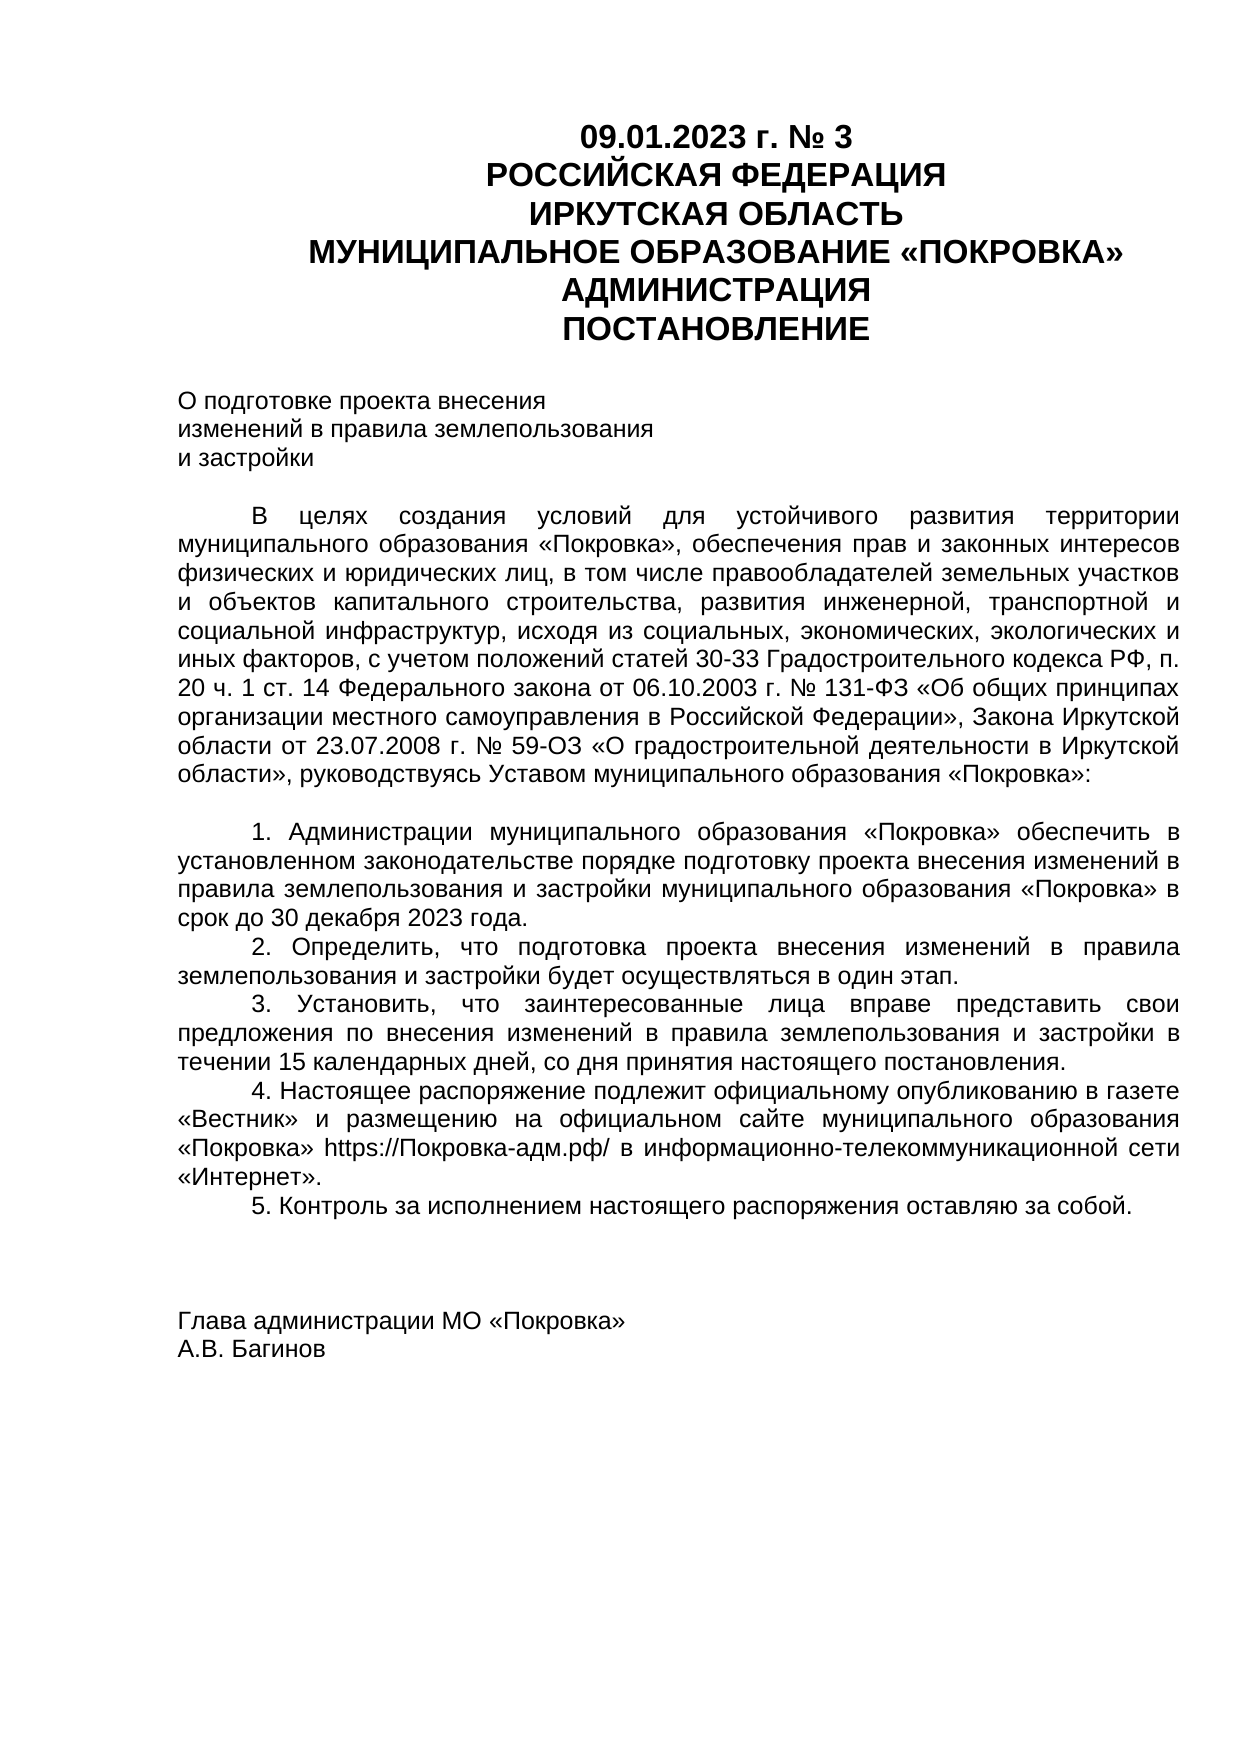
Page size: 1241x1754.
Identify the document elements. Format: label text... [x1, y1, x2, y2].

text Глава администрации МО «Покровка» [177, 1306, 1181, 1334]
text 3. Установить, что заинтересованные лица вправе представить свои предложения по внесения изменений в правила землепользования и застройки в течении 15 календарных дней, со дня принятия настоящего постановления. [177, 989, 1181, 1076]
text 1. Администрации муниципального образования «Покровка» обеспечить в установленном законодательстве порядке подготовку проекта внесения изменений в правила землепользования и застройки муниципального образования «Покровка» в срок до 30 декабря 2023 года. [177, 817, 1181, 932]
text 2. Определить, что подготовка проекта внесения изменений в правила землепользования и застройки будет осуществляться в один этап. [177, 932, 1181, 989]
text А.В. Багинов [177, 1334, 1181, 1363]
text В целях создания условий для устойчивого развития территории муниципального образования «Покровка», обеспечения прав и законных интересов физических и юридических лиц, в том числе правообладателей земельных участков и объектов капитального строительства, развития инженерной, транспортной и социальной инфраструктур, исходя из социальных, экономических, экологических и иных факторов, с учетом положений статей 30-33 Градостроительного кодекса РФ, п. 20 ч. 1 ст. 14 Федерального закона от 06.10.2003 г. № 131-ФЗ «Об общих принципах организации местного самоуправления в Российской Федерации», Закона Иркутской области от 23.07.2008 г. № 59-ОЗ «О градостроительной деятельности в Иркутской области», руководствуясь Уставом муниципального образования «Покровка»: [177, 501, 1181, 788]
text РОССИЙСКАЯ ФЕДЕРАЦИЯ [177, 155, 1181, 193]
text ПОСТАНОВЛЕНИЕ [177, 309, 1181, 347]
text МУНИЦИПАЛЬНОЕ ОБРАЗОВАНИЕ «ПОКРОВКА» [177, 232, 1181, 270]
text 09.01.2023 г. № 3 [177, 117, 1181, 155]
text О подготовке проекта внесения изменений в правила землепользования и застройки [177, 386, 664, 472]
text АДМИНИСТРАЦИЯ [177, 270, 1181, 309]
text 5. Контроль за исполнением настоящего распоряжения оставляю за собой. [177, 1191, 1181, 1219]
text ИРКУТСКАЯ ОБЛАСТЬ [177, 193, 1181, 232]
text 4. Настоящее распоряжение подлежит официальному опубликованию в газете «Вестник» и размещению на официальном сайте муниципального образования «Покровка» https://Покровка-адм.рф/ в информационно-телекоммуникационной сети «Интернет». [177, 1076, 1181, 1191]
